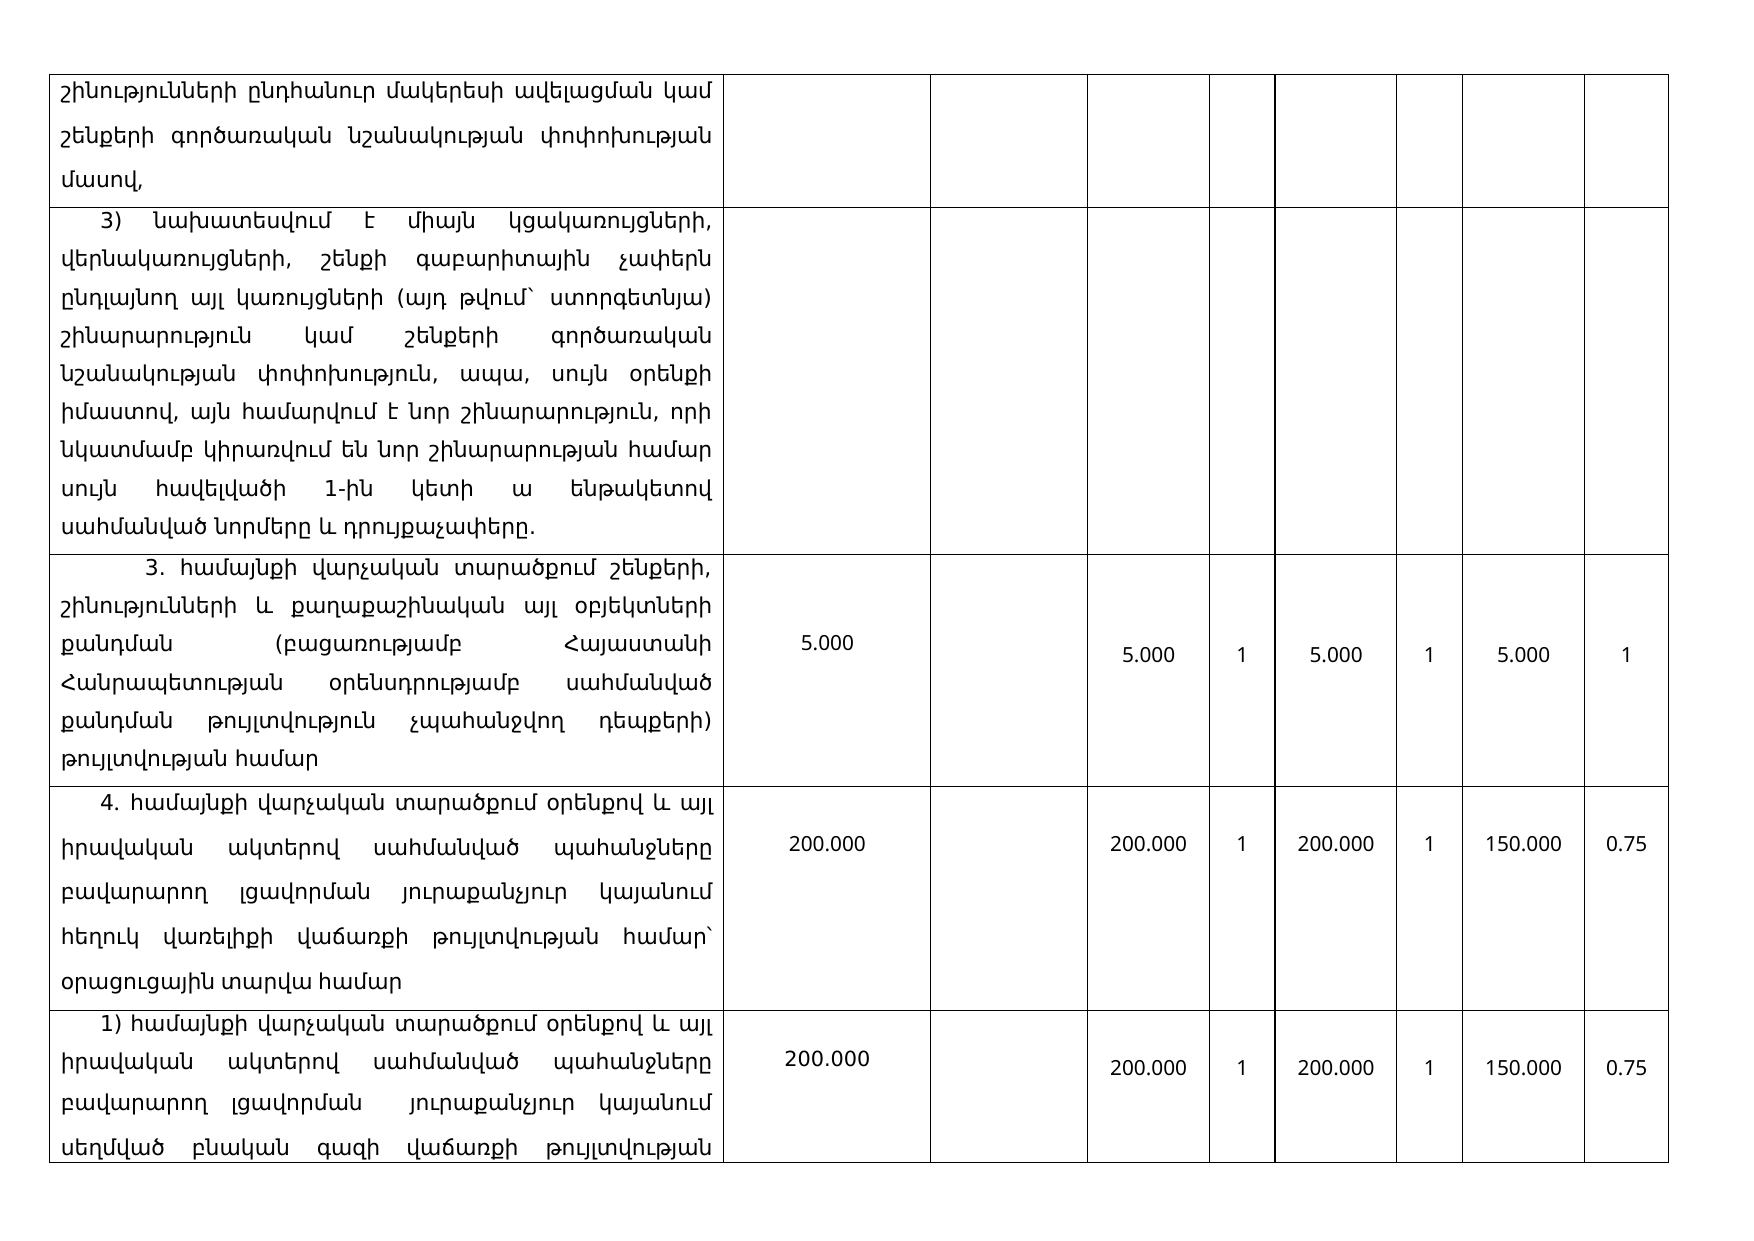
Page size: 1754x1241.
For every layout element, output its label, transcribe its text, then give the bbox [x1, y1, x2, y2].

table_cell [1276, 208, 1396, 554]
table_cell [1397, 208, 1462, 554]
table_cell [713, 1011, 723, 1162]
table_cell 5.000 [1276, 555, 1396, 786]
table_cell 150.000 [1463, 1011, 1584, 1162]
table_cell 200.000 [1276, 787, 1396, 1010]
table_cell [931, 208, 1087, 554]
table_cell [1463, 75, 1584, 207]
table_cell 150.000 [1463, 787, 1584, 1010]
table_cell [931, 1011, 1087, 1162]
table_cell [931, 75, 1087, 207]
table_cell [1088, 75, 1209, 207]
table_cell 4. hամայնքի վարչական տարածքում օրենքով և այլ իրավական ակտերով սահմանված պահանջները բավարարող լցավորման յուրաքանչյուր կայանում հեղուկ վառելիքի վաճառքի թույլտվության համար՝ օրացուցային տարվա համար [50, 787, 723, 1010]
table_cell [1088, 208, 1209, 554]
table_cell 200.000 [724, 1011, 930, 1162]
table_cell 5.000 [1088, 555, 1209, 786]
table_cell 200.000 [724, 787, 930, 1010]
table_cell [1585, 208, 1668, 554]
table_cell [1210, 75, 1274, 207]
table_cell [1585, 75, 1668, 207]
table_cell 1 [1397, 555, 1462, 786]
table_cell 3) նախատեսվում է միայն կցակառույցների, վերնակառույցների, շենքի գաբարիտային չափերն ընդլայնող այլ կառույցների (այդ թվում` ստորգետնյա) շինարարություն կամ շենքերի գործառական նշանակության փոփոխություն, ապա, սույն օրենքի իմաստով, այն համարվում է նոր շինարարություն, որի նկատմամբ կիրառվում են նոր շինարարության համար սույն հավելվածի 1-ին կետի ա ենթակետով սահմանված նորմերը և դրույքաչափերը. [50, 208, 723, 554]
table_cell 200.000 [1276, 1011, 1396, 1162]
table_cell 200.000 [1088, 1011, 1209, 1162]
table_cell 200.000 [1088, 787, 1209, 1010]
table_cell [931, 555, 1087, 786]
table_cell [1463, 208, 1584, 554]
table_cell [50, 75, 723, 207]
table_cell [1210, 208, 1274, 554]
table_cell 1 [1210, 1011, 1274, 1162]
table_cell [724, 75, 930, 207]
table_cell 1 [1210, 555, 1274, 786]
table_cell 0.75 [1585, 1011, 1668, 1162]
table_cell 5.000 [724, 555, 930, 786]
table_cell 1 [1210, 787, 1274, 1010]
table_cell [1397, 75, 1462, 207]
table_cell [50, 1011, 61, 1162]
table_cell 1 [1585, 555, 1668, 786]
table_cell 5.000 [1463, 555, 1584, 786]
table_cell [931, 787, 1087, 1010]
table_cell [1276, 75, 1396, 207]
table_cell 3. համայնքի վարչական տարածքում շենքերի, շինությունների և քաղաքաշինական այլ օբյեկտների քանդման (բացառությամբ Հայաստանի Հանրապետության օրենսդրությամբ սահմանված քանդման թույլտվություն չպահանջվող դեպքերի) թույլտվության համար [50, 555, 723, 786]
table_cell [724, 208, 930, 554]
table_cell 0.75 [1585, 787, 1668, 1010]
table_cell 1 [1397, 1011, 1462, 1162]
table_cell 1 [1397, 787, 1462, 1010]
